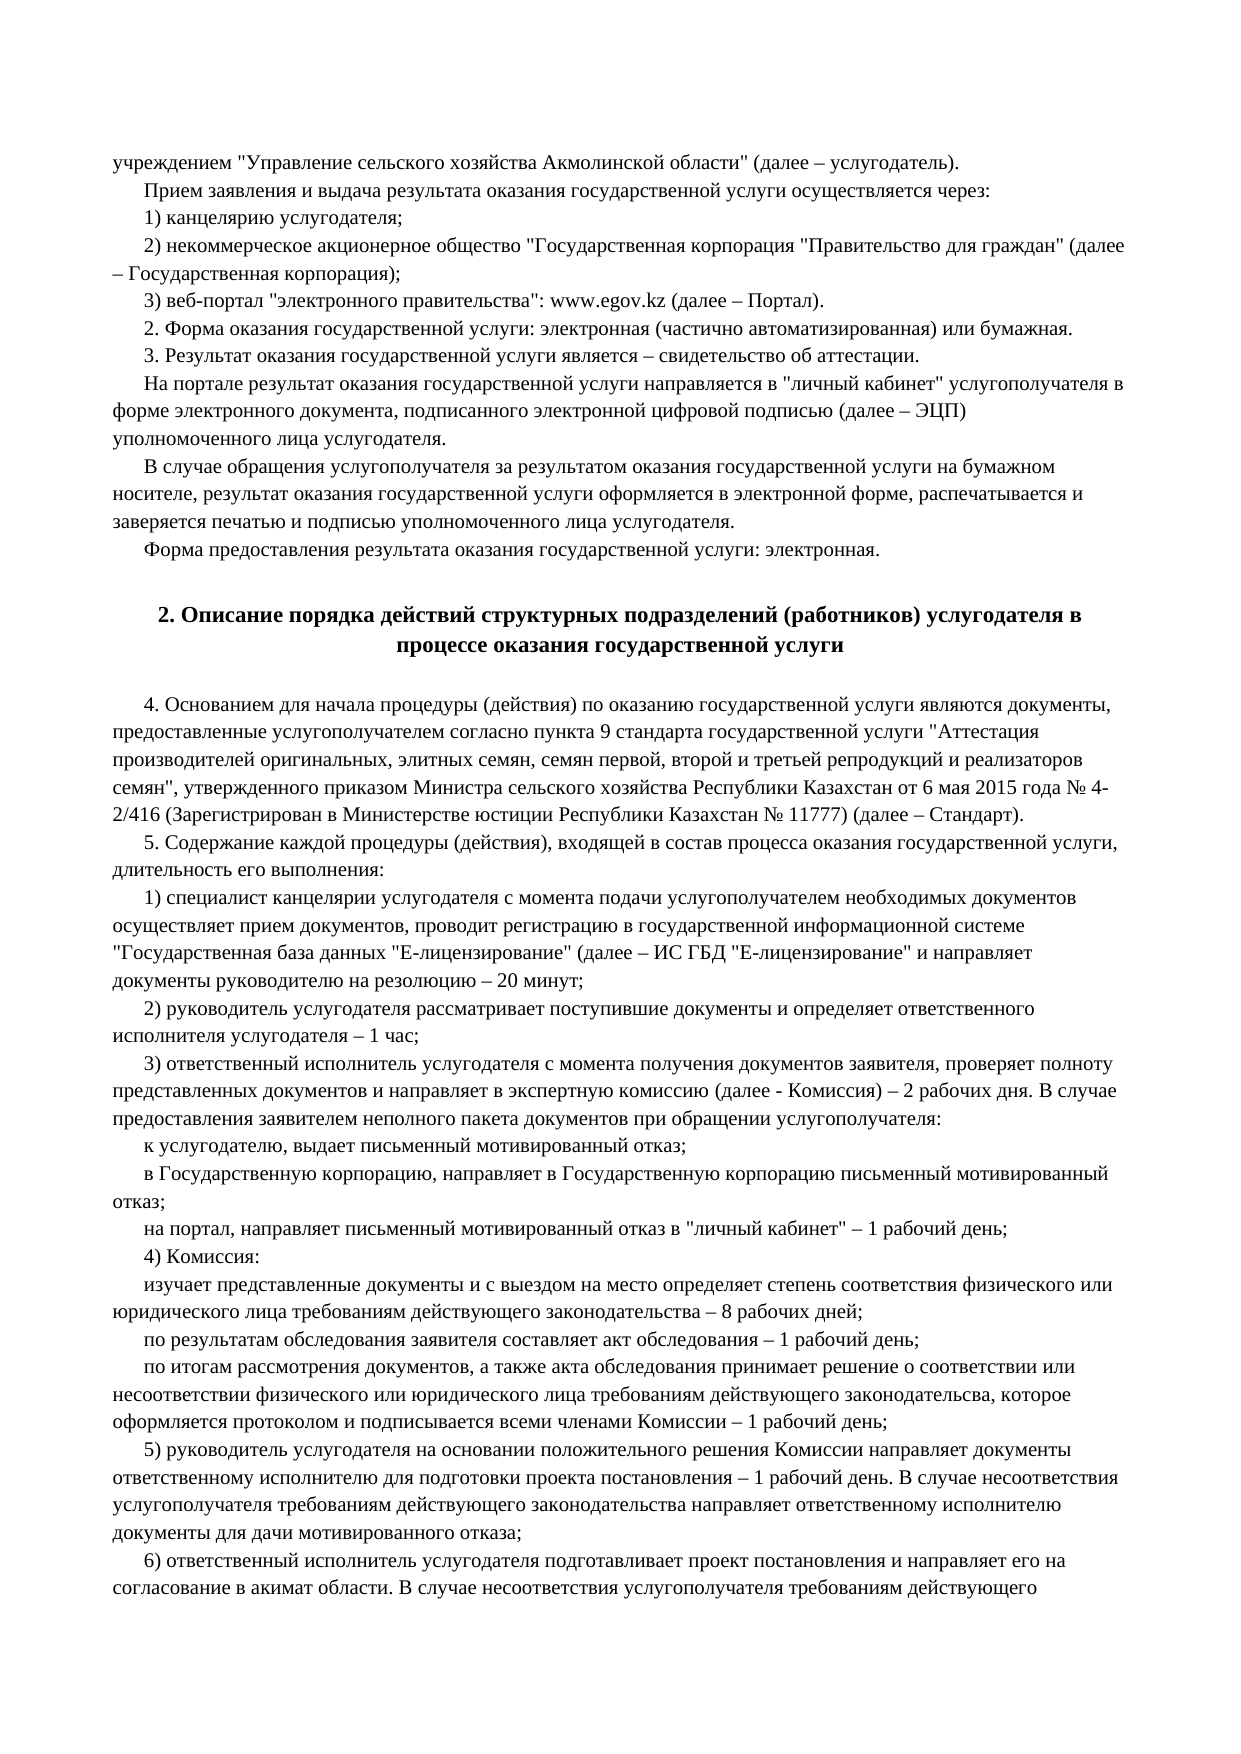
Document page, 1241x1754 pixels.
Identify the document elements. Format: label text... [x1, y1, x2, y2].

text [112, 150, 1128, 596]
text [112, 692, 1128, 1599]
text 2. Описание порядка действий структурных подразделений (работников) услугодателя в процессе оказания государственной услуги [112, 601, 1128, 658]
